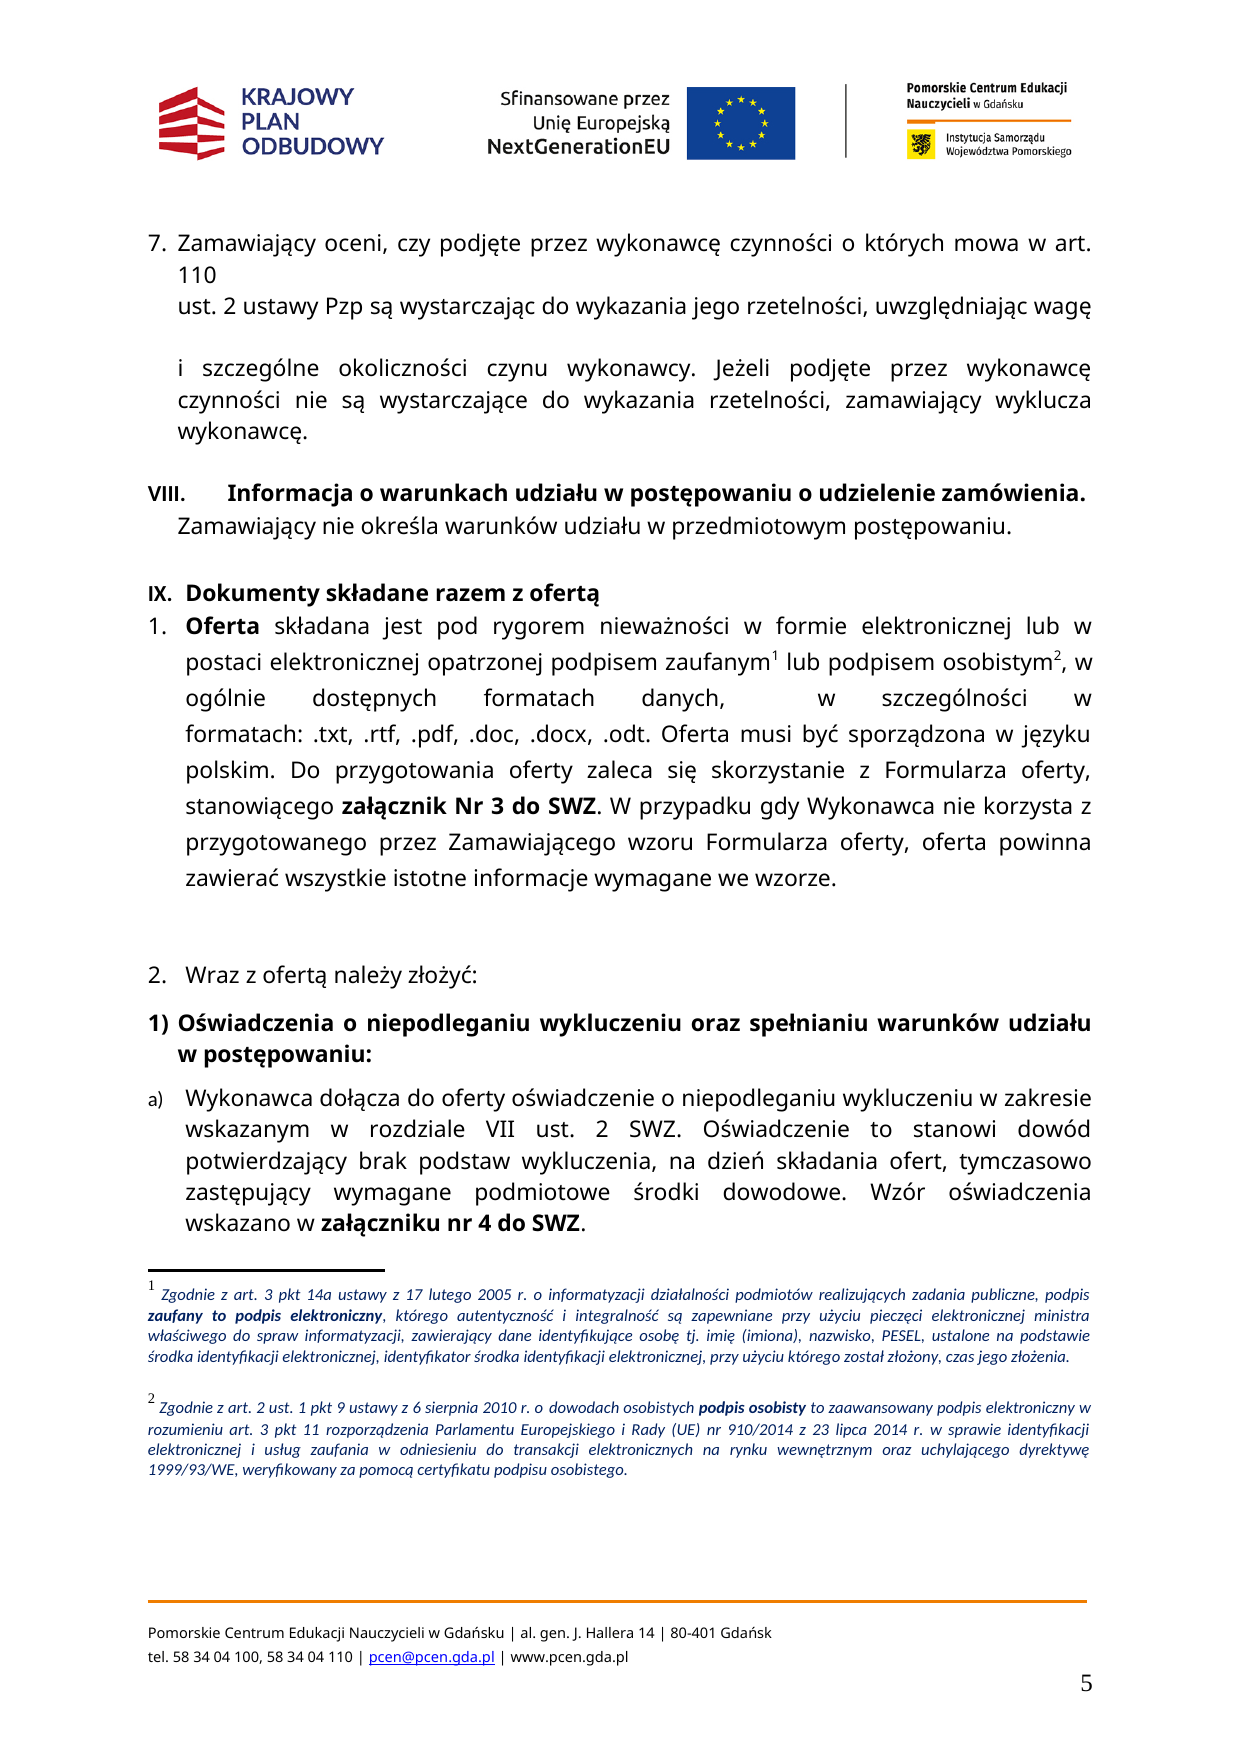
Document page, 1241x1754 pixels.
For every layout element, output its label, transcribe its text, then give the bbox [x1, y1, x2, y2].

list Dokumenty składane razem z ofertą [148, 577, 1093, 609]
list Informacja o warunkach udziału w postępowaniu o udzielenie zamówienia. [148, 477, 1093, 509]
list Oferta składana jest pod rygorem nieważności w formie elektronicznej lub w postaci elektronicznej opatrzonej podpisem zaufanym lub podpisem osobistym, w ogólnie dostępnych formatach danych, w szczególności w formatach: .txt, .rtf, .pdf, .doc, .docx, .odt. Oferta musi być sporządzona w języku polskim. Do przygotowania oferty zaleca się skorzystanie z Formularza oferty, stanowiącego załącznik Nr 3 do SWZ. W przypadku gdy Wykonawca nie korzysta z przygotowanego przez Zamawiającego wzoru Formularza oferty, oferta powinna zawierać wszystkie istotne informacje wymagane we wzorze. [148, 610, 1093, 893]
list Wykonawca dołącza do oferty oświadczenie o niepodleganiu wykluczeniu w zakresie wskazanym w rozdziale VII ust. 2 SWZ. Oświadczenie to stanowi dowód potwierdzający brak podstaw wykluczenia, na dzień składania ofert, tymczasowo zastępujący wymagane podmiotowe środki dowodowe. Wzór oświadczenia wskazano w załączniku nr 4 do SWZ. [148, 1082, 1093, 1238]
list Wraz z ofertą należy złożyć: [148, 959, 1093, 990]
picture [147, 76, 1093, 170]
list Oświadczenia o niepodleganiu wykluczeniu oraz spełnianiu warunków udziału w postępowaniu: [148, 1007, 1093, 1069]
text Zamawiający nie określa warunków udziału w przedmiotowym postępowaniu. [177, 510, 1093, 541]
list Zamawiający oceni, czy podjęte przez wykonawcę czynności o których mowa w art. 110 ust. 2 ustawy Pzp są wystarczając do wykazania jego rzetelności, uwzględniając wagę i szczególne okoliczności czynu wykonawcy. Jeżeli podjęte przez wykonawcę czynności nie są wystarczające do wykazania rzetelności, zamawiający wyklucza wykonawcę. [148, 227, 1093, 446]
